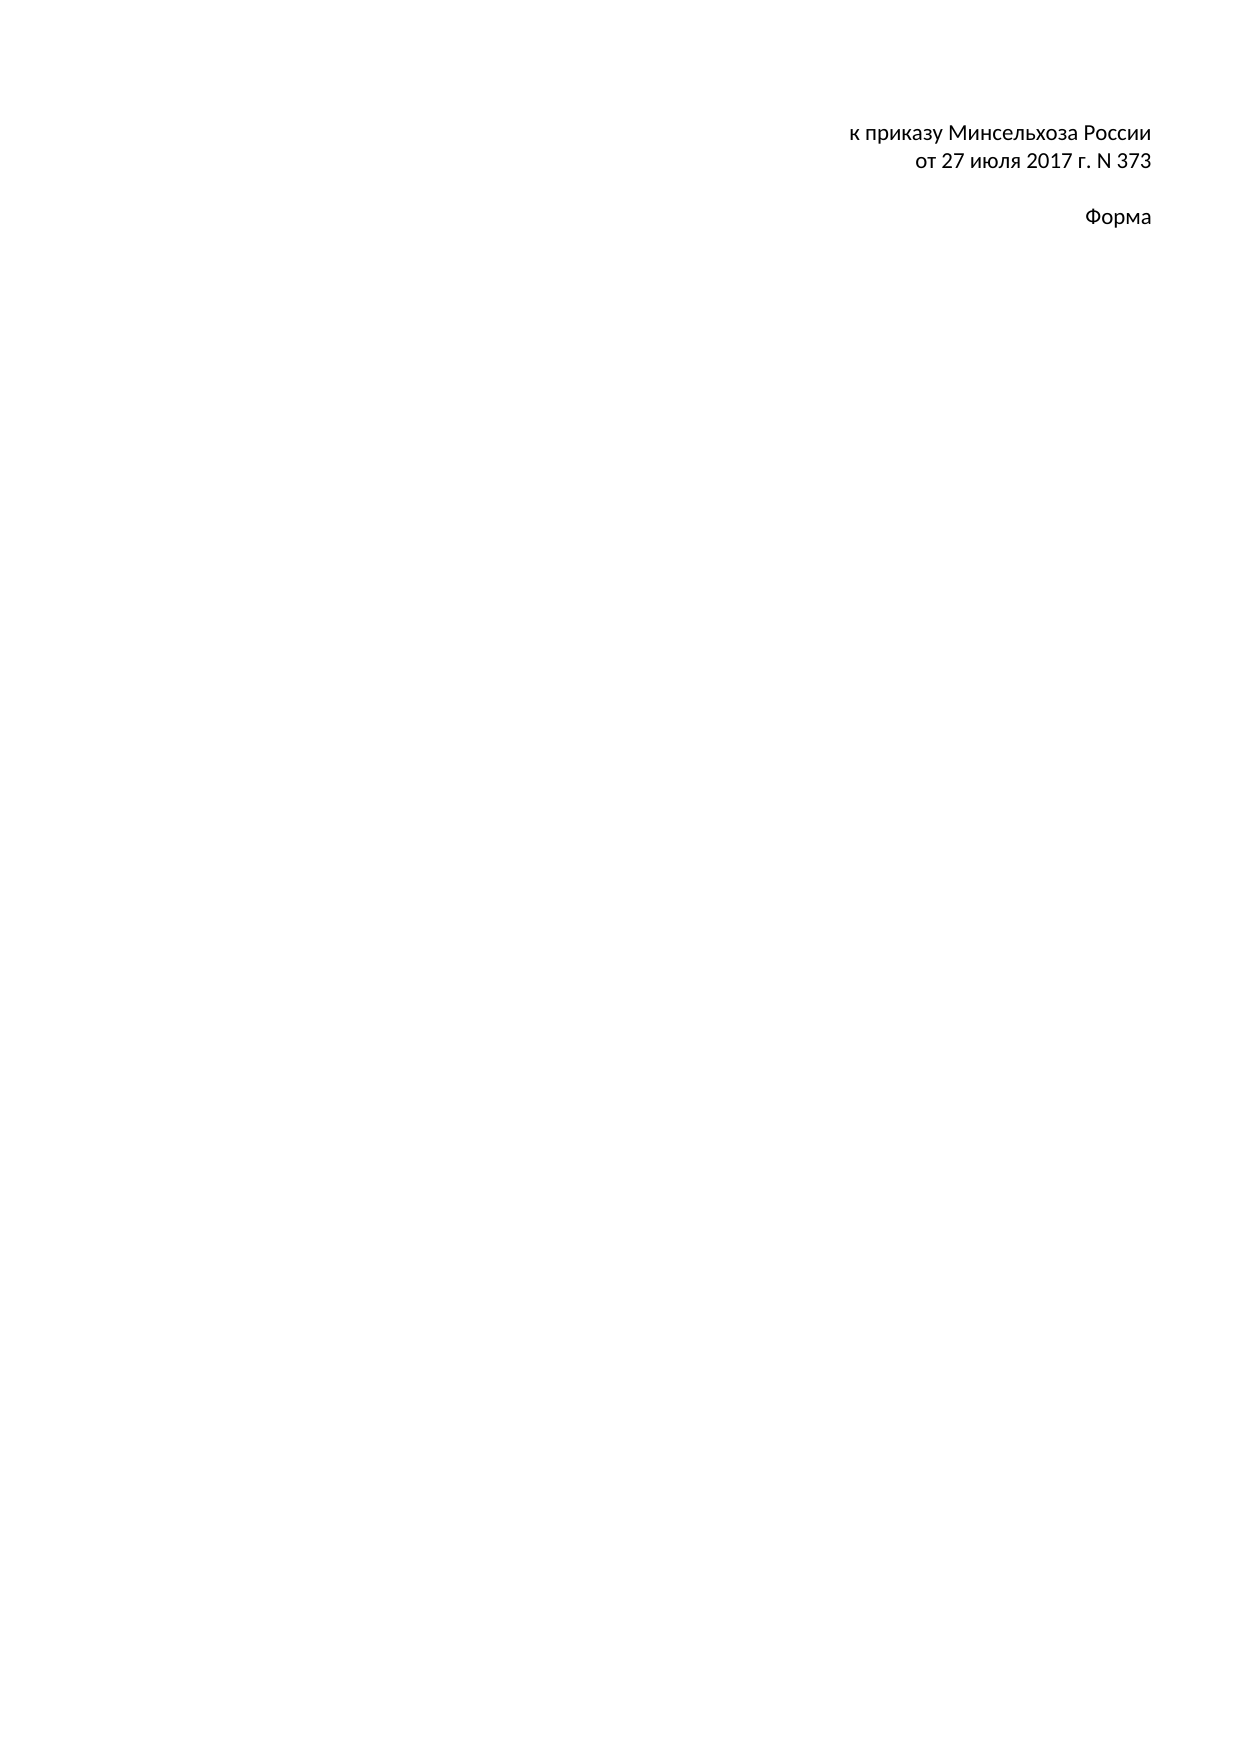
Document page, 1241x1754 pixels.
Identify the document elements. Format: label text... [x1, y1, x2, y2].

text Форма [177, 202, 1152, 230]
text от 27 июля 2017 г. N 373 [177, 146, 1152, 174]
text к приказу Минсельхоза России [177, 118, 1152, 146]
